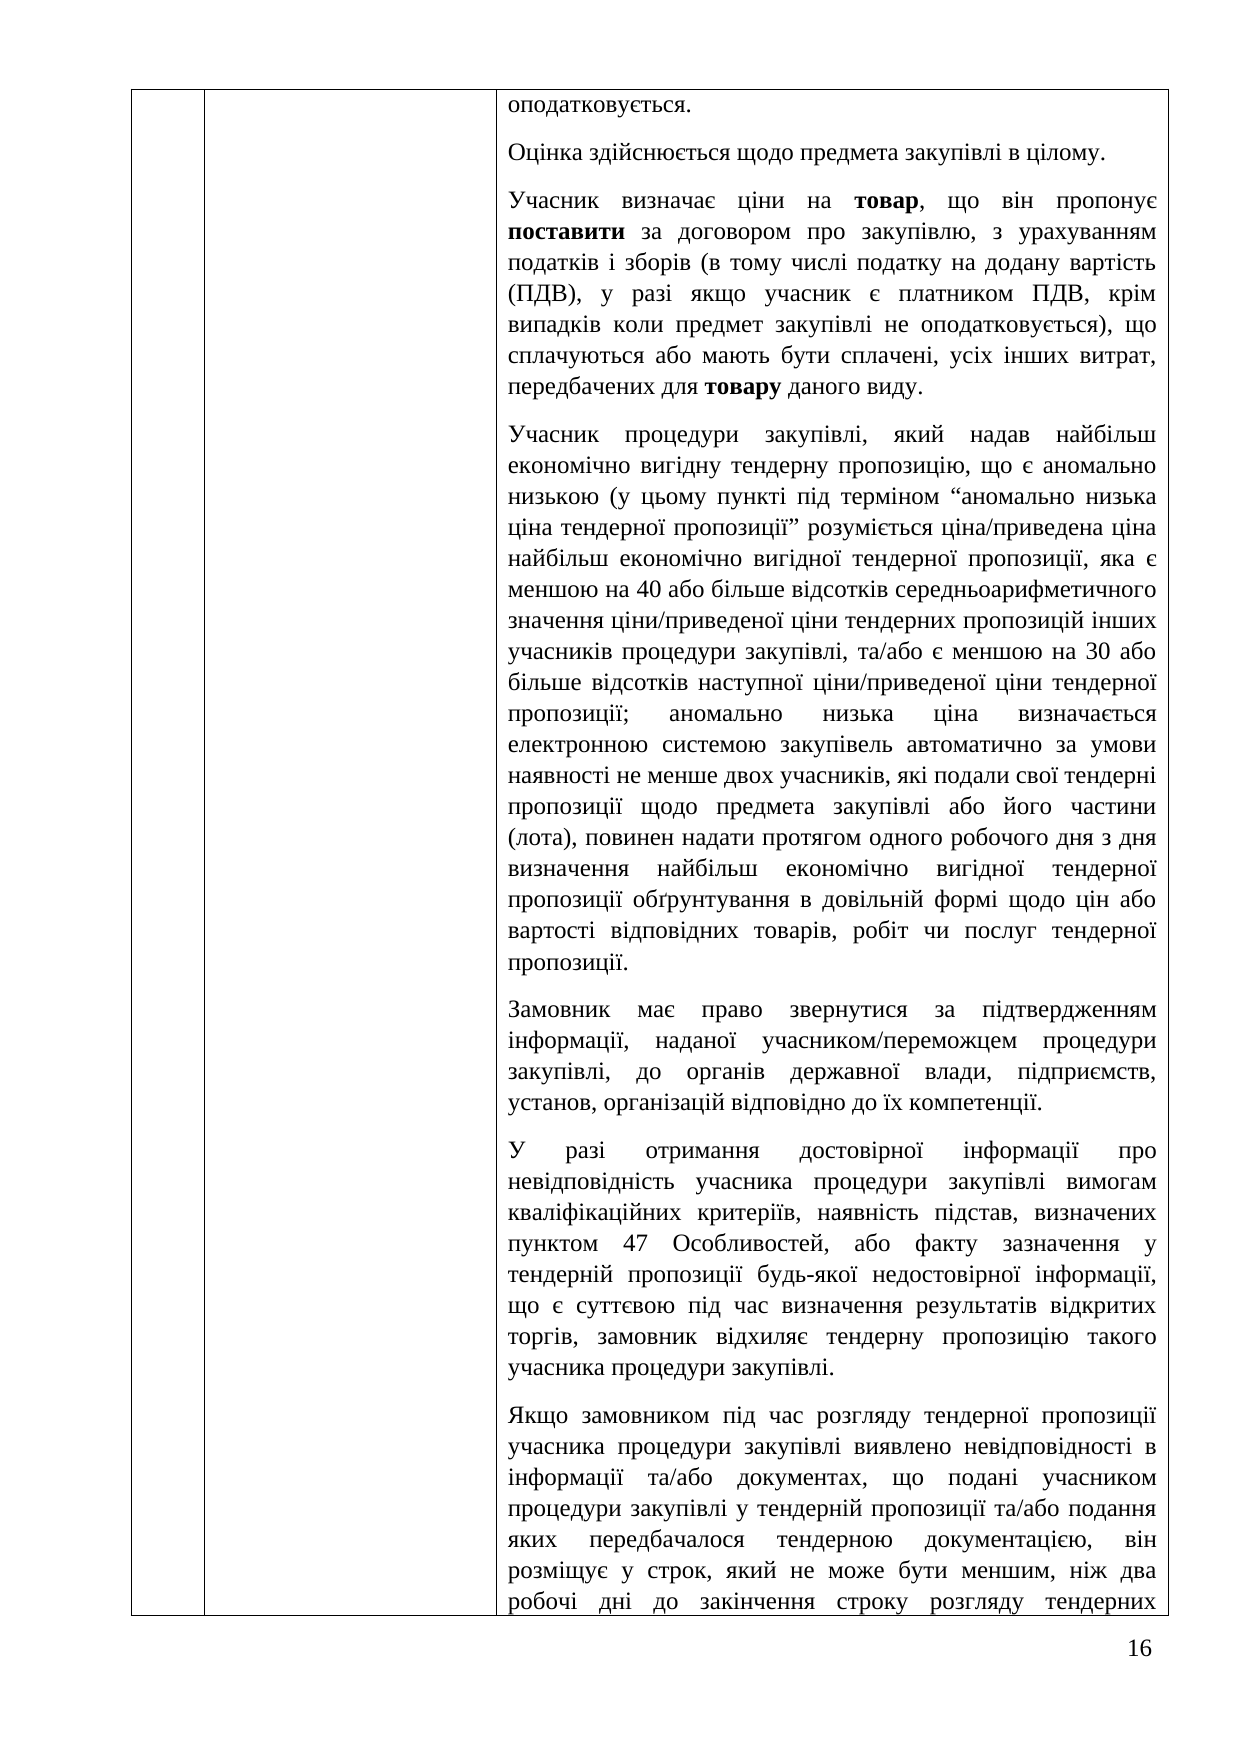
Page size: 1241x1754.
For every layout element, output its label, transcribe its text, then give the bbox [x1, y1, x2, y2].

table_cell 1 [132, 90, 204, 1615]
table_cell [497, 90, 1168, 1615]
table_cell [205, 90, 496, 1615]
